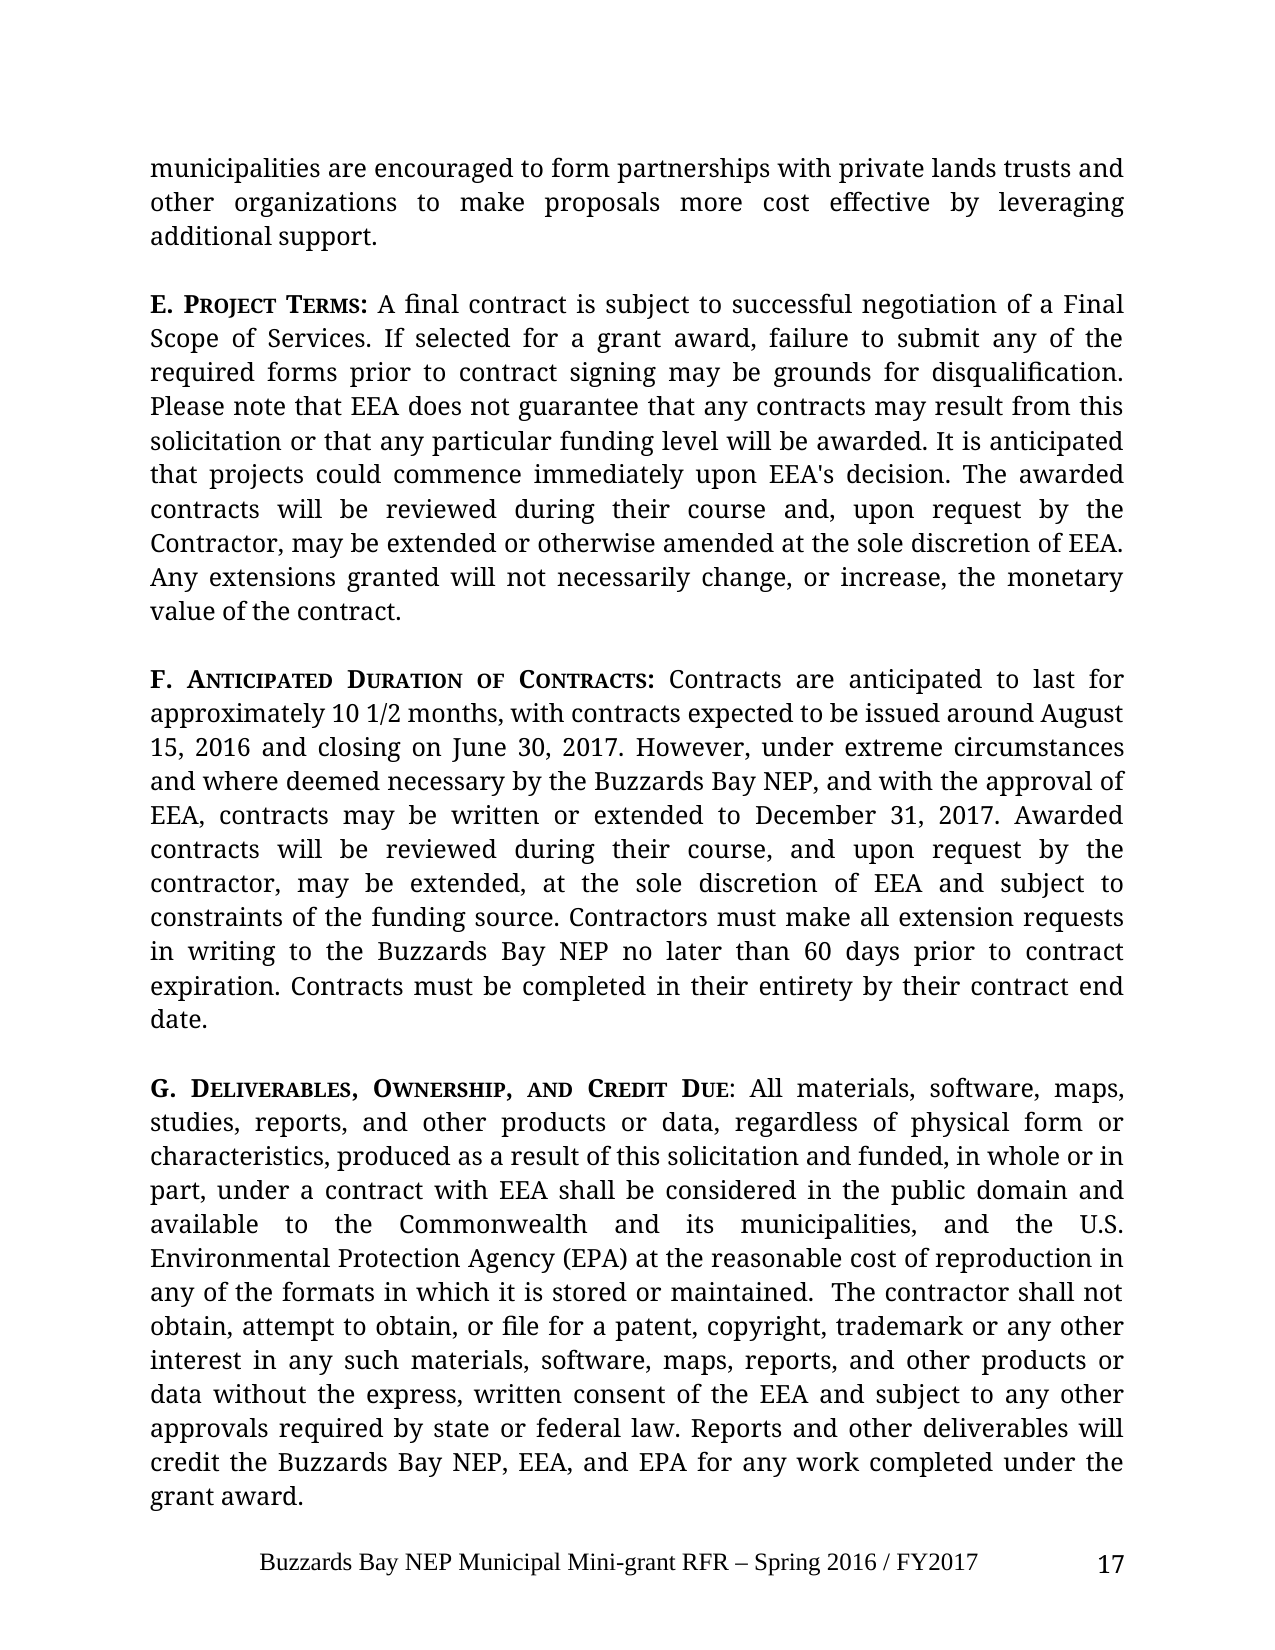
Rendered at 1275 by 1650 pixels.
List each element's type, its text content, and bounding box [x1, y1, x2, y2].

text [150, 151, 1125, 253]
text F. Anticipated Duration of Contracts: Contracts are anticipated to last for approximately 10 1/2 months, with contracts expected to be issued around August 15, 2016 and closing on June 30, 2017. However, under extreme circumstances and where deemed necessary by the Buzzards Bay NEP, and with the approval of EEA, contracts may be written or extended to December 31, 2017. Awarded contracts will be reviewed during their course, and upon request by the contractor, may be extended, at the sole discretion of EEA and subject to constraints of the funding source. Contractors must make all extension requests in writing to the Buzzards Bay NEP no later than 60 days prior to contract expiration. Contracts must be completed in their entirety by their contract end date. [150, 662, 1125, 1036]
text G. Deliverables, Ownership, and Credit Due: All materials, software, maps, studies, reports, and other products or data, regardless of physical form or characteristics, produced as a result of this solicitation and funded, in whole or in part, under a contract with EEA shall be considered in the public domain and available to the Commonwealth and its municipalities, and the U.S. Environmental Protection Agency (EPA) at the reasonable cost of reproduction in any of the formats in which it is stored or maintained. The contractor shall not obtain, attempt to obtain, or file for a patent, copyright, trademark or any other interest in any such materials, software, maps, reports, and other products or data without the express, written consent of the EEA and subject to any other approvals required by state or federal law. Reports and other deliverables will credit the Buzzards Bay NEP, EEA, and EPA for any work completed under the grant award. [150, 1070, 1125, 1513]
text E. Project Terms: A final contract is subject to successful negotiation of a Final Scope of Services. If selected for a grant award, failure to submit any of the required forms prior to contract signing may be grounds for disqualification. Please note that EEA does not guarantee that any contracts may result from this solicitation or that any particular funding level will be awarded. It is anticipated that projects could commence immediately upon EEA's decision. The awarded contracts will be reviewed during their course and, upon request by the Contractor, may be extended or otherwise amended at the sole discretion of EEA. Any extensions granted will not necessarily change, or increase, the monetary value of the contract. [150, 287, 1125, 627]
